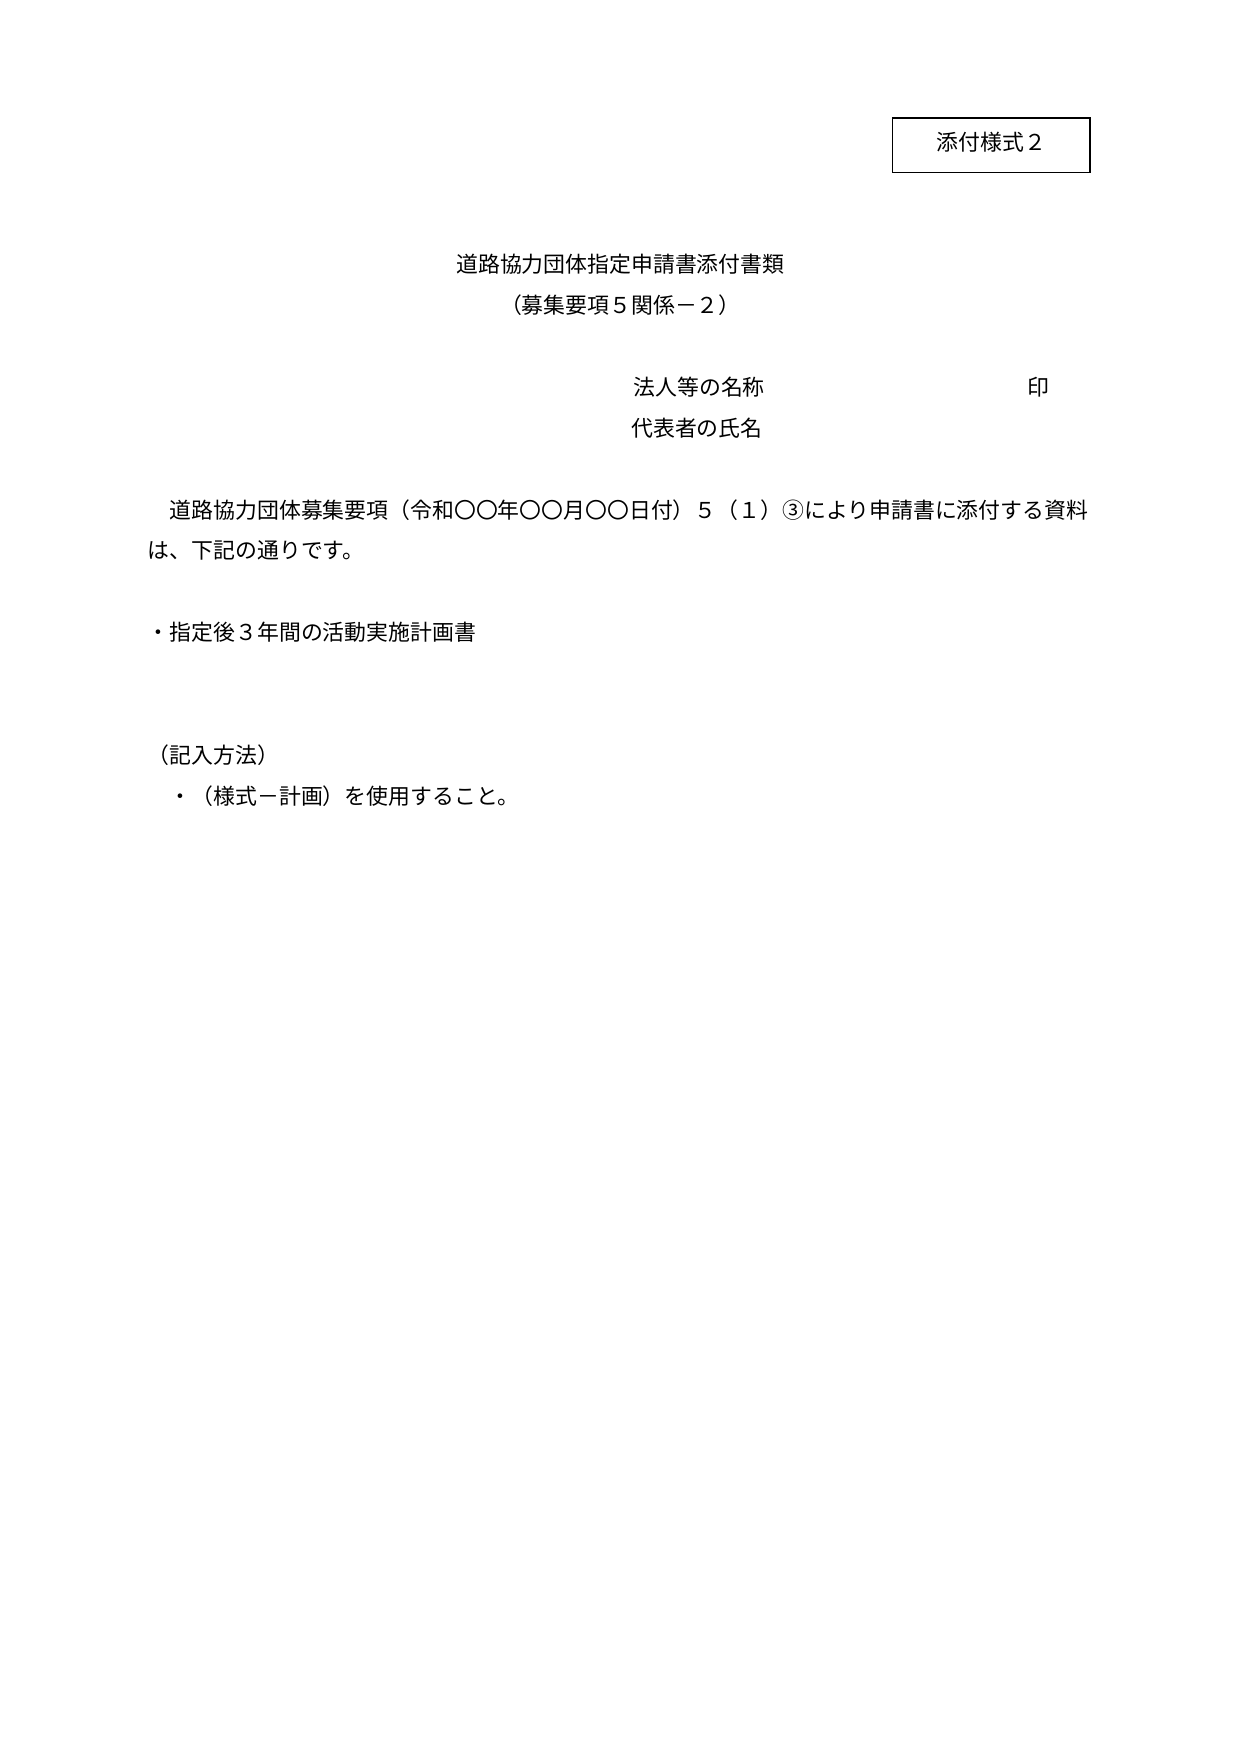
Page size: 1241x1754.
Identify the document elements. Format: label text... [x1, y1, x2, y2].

text ・指定後３年間の活動実施計画書 [148, 611, 1092, 652]
text （記入方法） [148, 734, 1092, 774]
text ・（様式－計画）を使用すること。 [148, 774, 1092, 816]
text 道路協力団体指定申請書添付書類 [148, 242, 1092, 283]
text 道路協力団体募集要項（令和〇〇年〇〇月〇〇日付）５（１）③により申請書に添付する資料は、下記の通りです。 [148, 488, 1092, 570]
text （募集要項５関係－２） [148, 283, 1092, 324]
text 法人等の名称 印 [148, 365, 1049, 406]
text 代表者の氏名 [148, 406, 917, 447]
